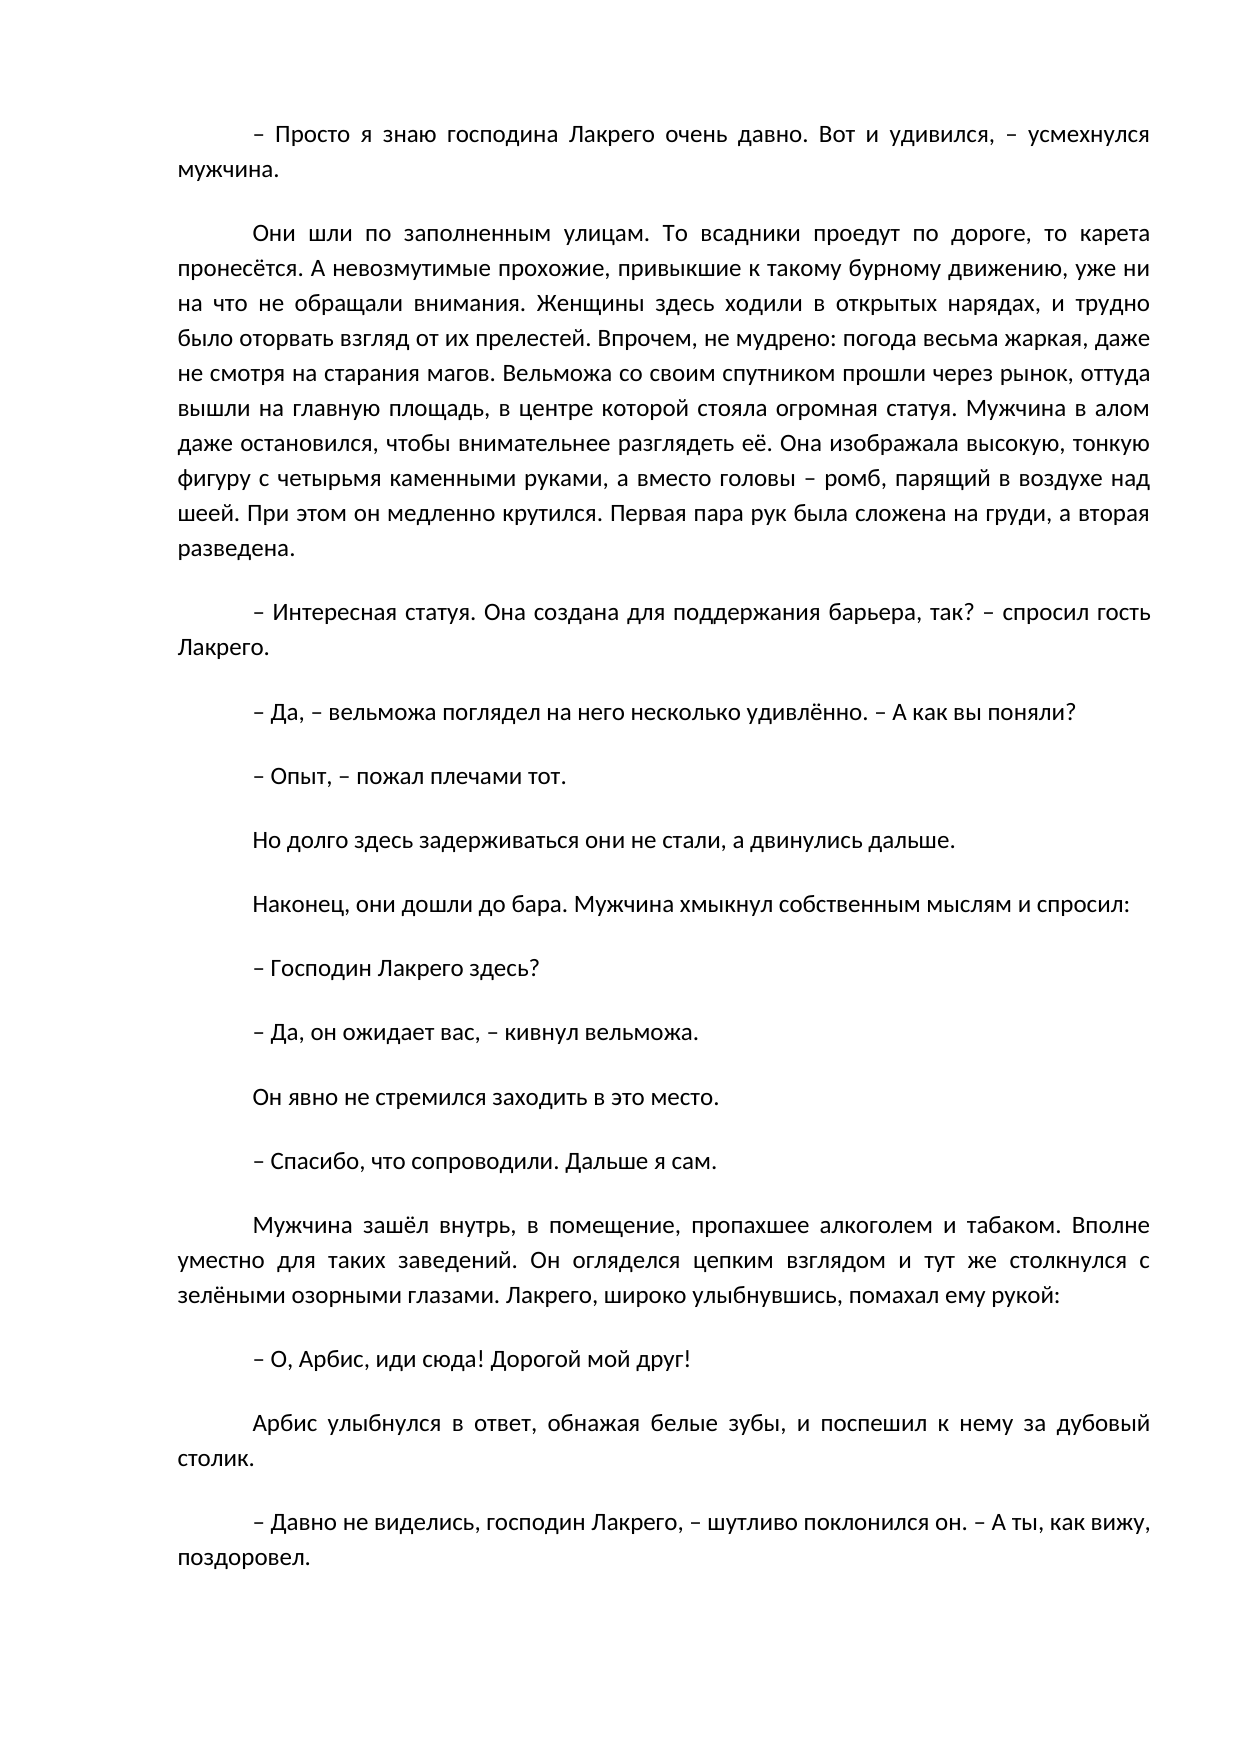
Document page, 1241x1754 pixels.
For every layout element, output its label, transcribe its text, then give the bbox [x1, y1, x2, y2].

text – Спасибо, что сопроводили. Дальше я сам. [177, 1145, 1152, 1175]
text – Давно не виделись, господин Лакрего, – шутливо поклонился он. – А ты, как вижу, поздоровел. [177, 1506, 1152, 1572]
text – Интересная статуя. Она создана для поддержания барьера, так? – спросил гость Лакрего. [177, 596, 1152, 662]
text Они шли по заполненным улицам. То всадники проедут по дороге, то карета пронесётся. А невозмутимые прохожие, привыкшие к такому бурному движению, уже ни на что не обращали внимания. Женщины здесь ходили в открытых нарядах, и трудно было оторвать взгляд от их прелестей. Впрочем, не мудрено: погода весьма жаркая, даже не смотря на старания магов. Вельможа со своим спутником прошли через рынок, оттуда вышли на главную площадь, в центре которой стояла огромная статуя. Мужчина в алом даже остановился, чтобы внимательнее разглядеть её. Она изображала высокую, тонкую фигуру с четырьмя каменными руками, а вместо головы – ромб, парящий в воздухе над шеей. При этом он медленно крутился. Первая пара рук была сложена на груди, а вторая разведена. [177, 217, 1152, 563]
text Арбис улыбнулся в ответ, обнажая белые зубы, и поспешил к нему за дубовый столик. [177, 1407, 1152, 1473]
text Но долго здесь задерживаться они не стали, а двинулись дальше. [177, 824, 1152, 854]
text – Господин Лакрего здесь? [177, 952, 1152, 983]
text – О, Арбис, иди сюда! Дорогой мой друг! [177, 1343, 1152, 1374]
text – Опыт, – пожал плечами тот. [177, 760, 1152, 790]
text Мужчина зашёл внутрь, в помещение, пропахшее алкоголем и табаком. Вполне уместно для таких заведений. Он огляделся цепким взглядом и тут же столкнулся с зелёными озорными глазами. Лакрего, широко улыбнувшись, помахал ему рукой: [177, 1209, 1152, 1309]
text Он явно не стремился заходить в это место. [177, 1081, 1152, 1111]
text – Да, он ожидает вас, – кивнул вельможа. [177, 1016, 1152, 1047]
text – Просто я знаю господина Лакрего очень давно. Вот и удивился, – усмехнулся мужчина. [177, 118, 1152, 184]
text – Да, – вельможа поглядел на него несколько удивлённо. – А как вы поняли? [177, 696, 1152, 726]
text Наконец, они дошли до бара. Мужчина хмыкнул собственным мыслям и спросил: [177, 888, 1152, 919]
